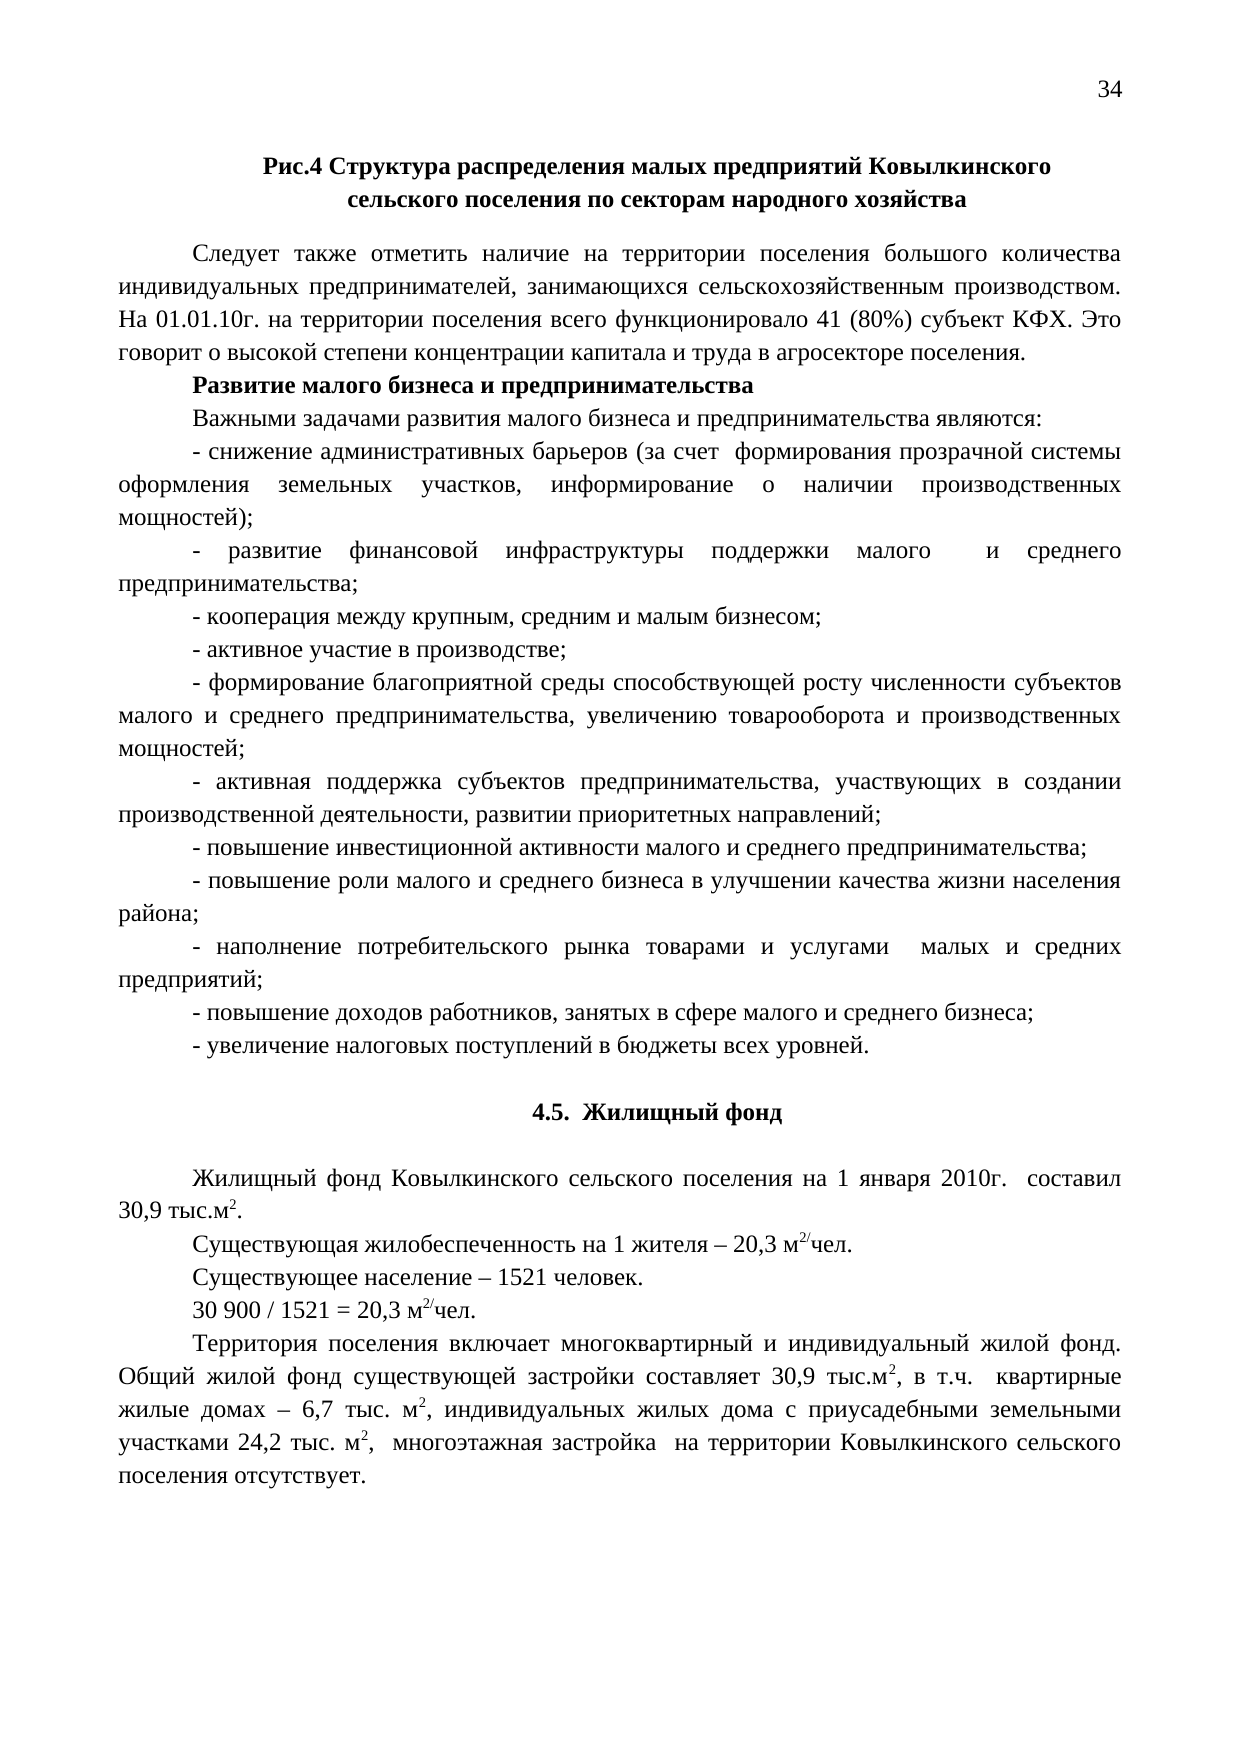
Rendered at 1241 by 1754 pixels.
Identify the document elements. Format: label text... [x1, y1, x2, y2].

text Рис.4 Структура распределения малых предприятий Ковылкинского [118, 151, 1122, 180]
text 4.5. Жилищный фонд [118, 1097, 1122, 1125]
text - наполнение потребительского рынка товарами и услугами малых и средних предприятий; [118, 931, 1122, 993]
text - повышение роли малого и среднего бизнеса в улучшении качества жизни населения района; [118, 865, 1122, 927]
text Жилищный фонд Ковылкинского сельского поселения на 1 января 2010г. составил 30,9 тыс.м2. [118, 1163, 1122, 1224]
text - снижение административных барьеров (за счет формирования прозрачной системы оформления земельных участков, информирование о наличии производственных мощностей); [118, 436, 1122, 531]
text - повышение доходов работников, занятых в сфере малого и среднего бизнеса; [118, 997, 1122, 1026]
text - кооперация между крупным, средним и малым бизнесом; [118, 601, 1122, 630]
text 30 900 / 1521 = 20,3 м2/чел. [118, 1295, 1122, 1323]
text Следует также отметить наличие на территории поселения большого количества индивидуальных предпринимателей, занимающихся сельскохозяйственным производством. На 01.01.10г. на территории поселения всего функционировало 41 (80%) субъект КФХ. Это говорит о высокой степени концентрации капитала и труда в агросекторе поселения. [118, 238, 1122, 366]
text сельского поселения по секторам народного хозяйства [118, 184, 1122, 213]
text Территория поселения включает многоквартирный и индивидуальный жилой фонд. Общий жилой фонд существующей застройки составляет 30,9 тыс.м2, в т.ч. квартирные жилые домах – 6,7 тыс. м2, индивидуальных жилых дома с приусадебными земельными участками 24,2 тыс. м2, многоэтажная застройка на территории Ковылкинского сельского поселения отсутствует. [118, 1328, 1122, 1488]
text - формирование благоприятной среды способствующей росту численности субъектов малого и среднего предпринимательства, увеличению товарооборота и производственных мощностей; [118, 667, 1122, 762]
text - увеличение налоговых поступлений в бюджеты всех уровней. [118, 1031, 1122, 1059]
text Развитие малого бизнеса и предпринимательства [118, 370, 1122, 399]
text - повышение инвестиционной активности малого и среднего предпринимательства; [118, 832, 1122, 861]
text Существующая жилобеспеченность на 1 жителя – 20,3 м2/чел. [118, 1229, 1122, 1257]
text - активное участие в производстве; [118, 634, 1122, 663]
text Важными задачами развития малого бизнеса и предпринимательства являются: [118, 403, 1122, 432]
text Существующее население – 1521 человек. [118, 1262, 1122, 1290]
text - развитие финансовой инфраструктуры поддержки малого и среднего предпринимательства; [118, 535, 1122, 597]
text - активная поддержка субъектов предпринимательства, участвующих в создании производственной деятельности, развитии приоритетных направлений; [118, 766, 1122, 828]
